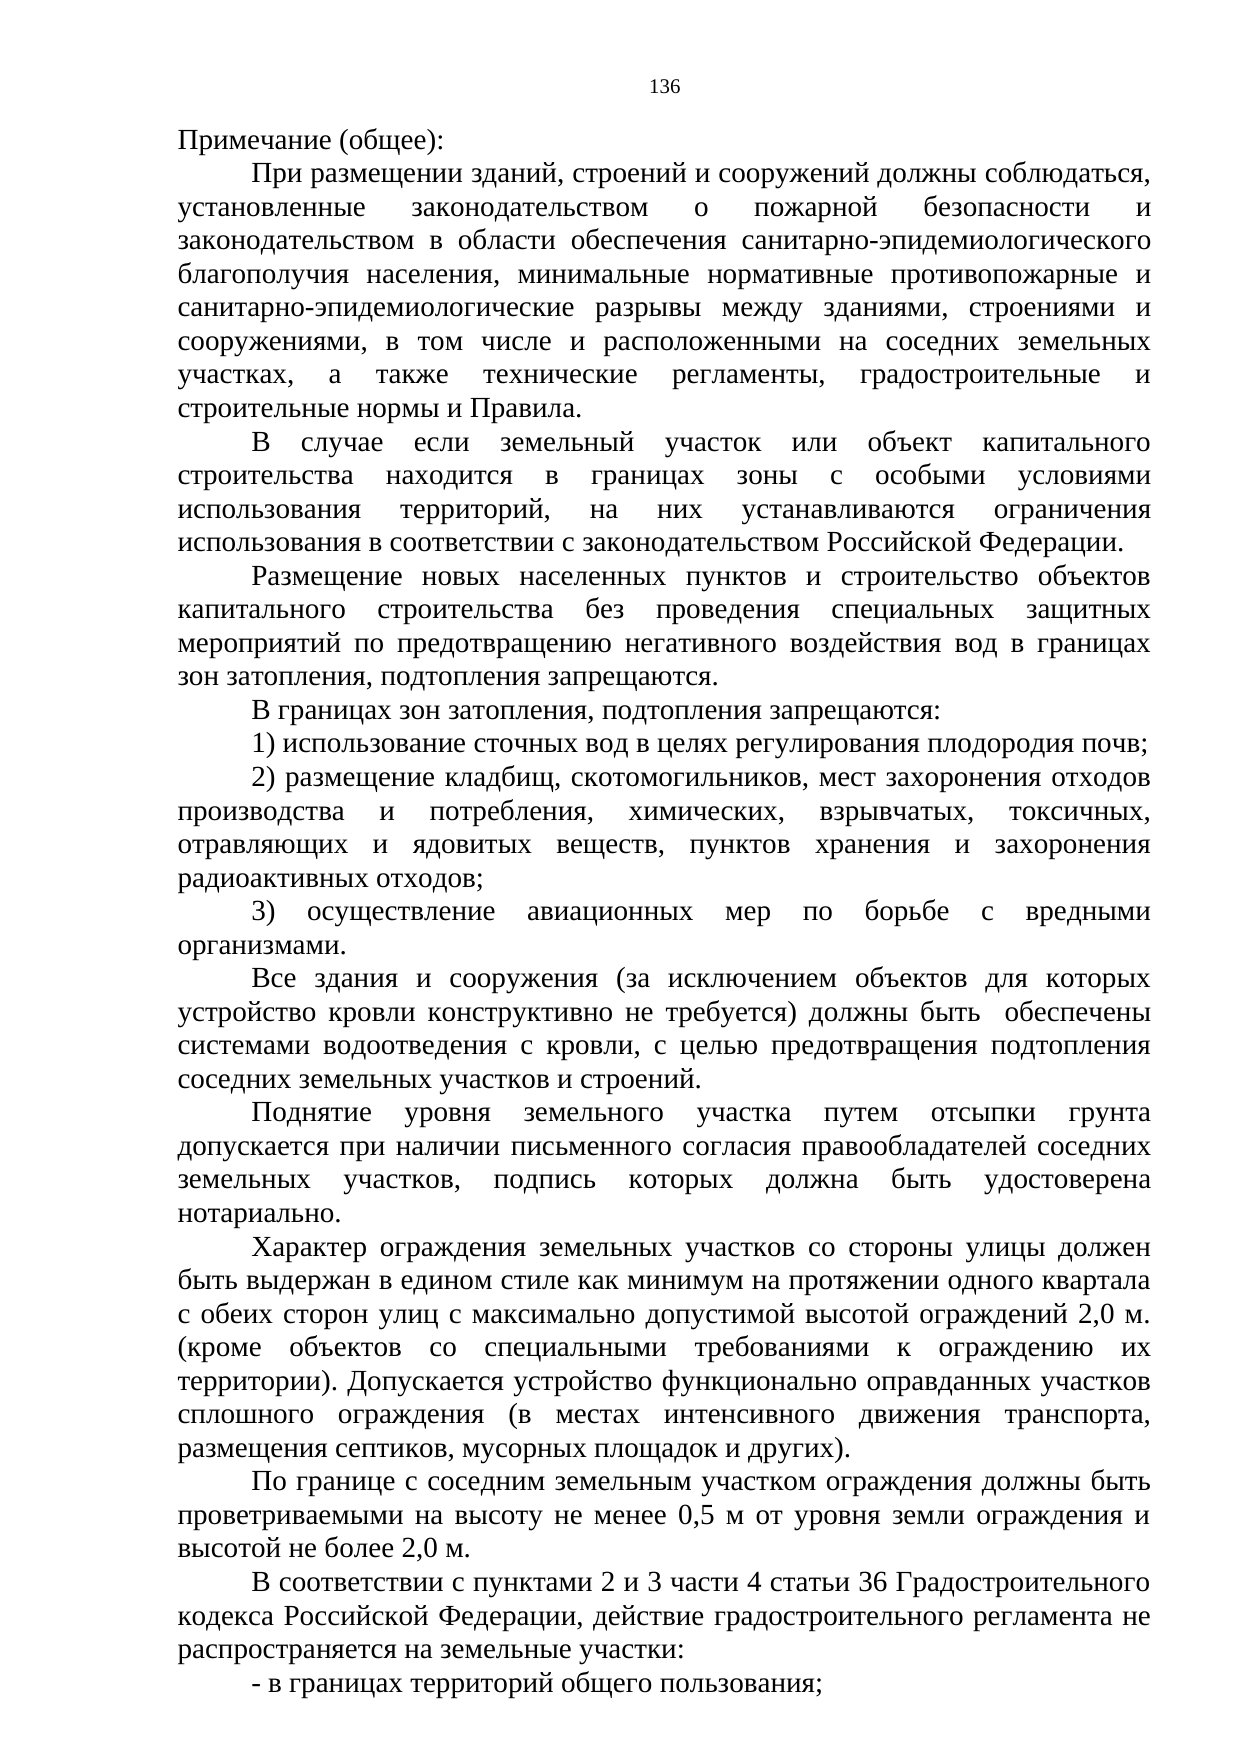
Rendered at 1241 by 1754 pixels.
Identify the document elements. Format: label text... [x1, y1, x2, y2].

text - в границах территорий общего пользования; [177, 1665, 1152, 1698]
text При размещении зданий, строений и сооружений должны соблюдаться, установленные законодательством о пожарной безопасности и законодательством в области обеспечения санитарно-эпидемиологического благополучия населения, минимальные нормативные противопожарные и санитарно-эпидемиологические разрывы между зданиями, строениями и сооружениями, в том числе и расположенными на соседних земельных участках, а также технические регламенты, градостроительные и строительные нормы и Правила. [177, 155, 1152, 424]
text Характер ограждения земельных участков со стороны улицы должен быть выдержан в едином стиле как минимум на протяжении одного квартала с обеих сторон улиц с максимально допустимой высотой ограждений 2,0 м. (кроме объектов со специальными требованиями к ограждению их территории). Допускается устройство функционально оправданных участков сплошного ограждения (в местах интенсивного движения транспорта, размещения септиков, мусорных площадок и других). [177, 1229, 1152, 1463]
text Примечание (общее): [177, 122, 1152, 155]
text В соответствии с пунктами 2 и 3 части 4 статьи 36 Градостроительного кодекса Российской Федерации, действие градостроительного регламента не распространяется на земельные участки: [177, 1564, 1152, 1665]
text Все здания и сооружения (за исключением объектов для которых устройство кровли конструктивно не требуется) должны быть обеспечены системами водоотведения с кровли, с целью предотвращения подтопления соседних земельных участков и строений. [177, 960, 1152, 1094]
text В случае если земельный участок или объект капитального строительства находится в границах зоны с особыми условиями использования территорий, на них устанавливаются ограничения использования в соответствии с законодательством Российской Федерации. [177, 424, 1152, 558]
text По границе с соседним земельным участком ограждения должны быть проветриваемыми на высоту не менее 0,5 м от уровня земли ограждения и высотой не более 2,0 м. [177, 1463, 1152, 1564]
text 1) использование сточных вод в целях регулирования плодородия почв; [177, 726, 1152, 759]
text 3) осуществление авиационных мер по борьбе с вредными организмами. [177, 893, 1152, 960]
text Поднятие уровня земельного участка путем отсыпки грунта допускается при наличии письменного согласия правообладателей соседних земельных участков, подпись которых должна быть удостоверена нотариально. [177, 1094, 1152, 1229]
text 2) размещение кладбищ, скотомогильников, мест захоронения отходов производства и потребления, химических, взрывчатых, токсичных, отравляющих и ядовитых веществ, пунктов хранения и захоронения радиоактивных отходов; [177, 759, 1152, 893]
text Размещение новых населенных пунктов и строительство объектов капитального строительства без проведения специальных защитных мероприятий по предотвращению негативного воздействия вод в границах зон затопления, подтопления запрещаются. [177, 558, 1152, 692]
text В границах зон затопления, подтопления запрещаются: [177, 692, 1152, 726]
